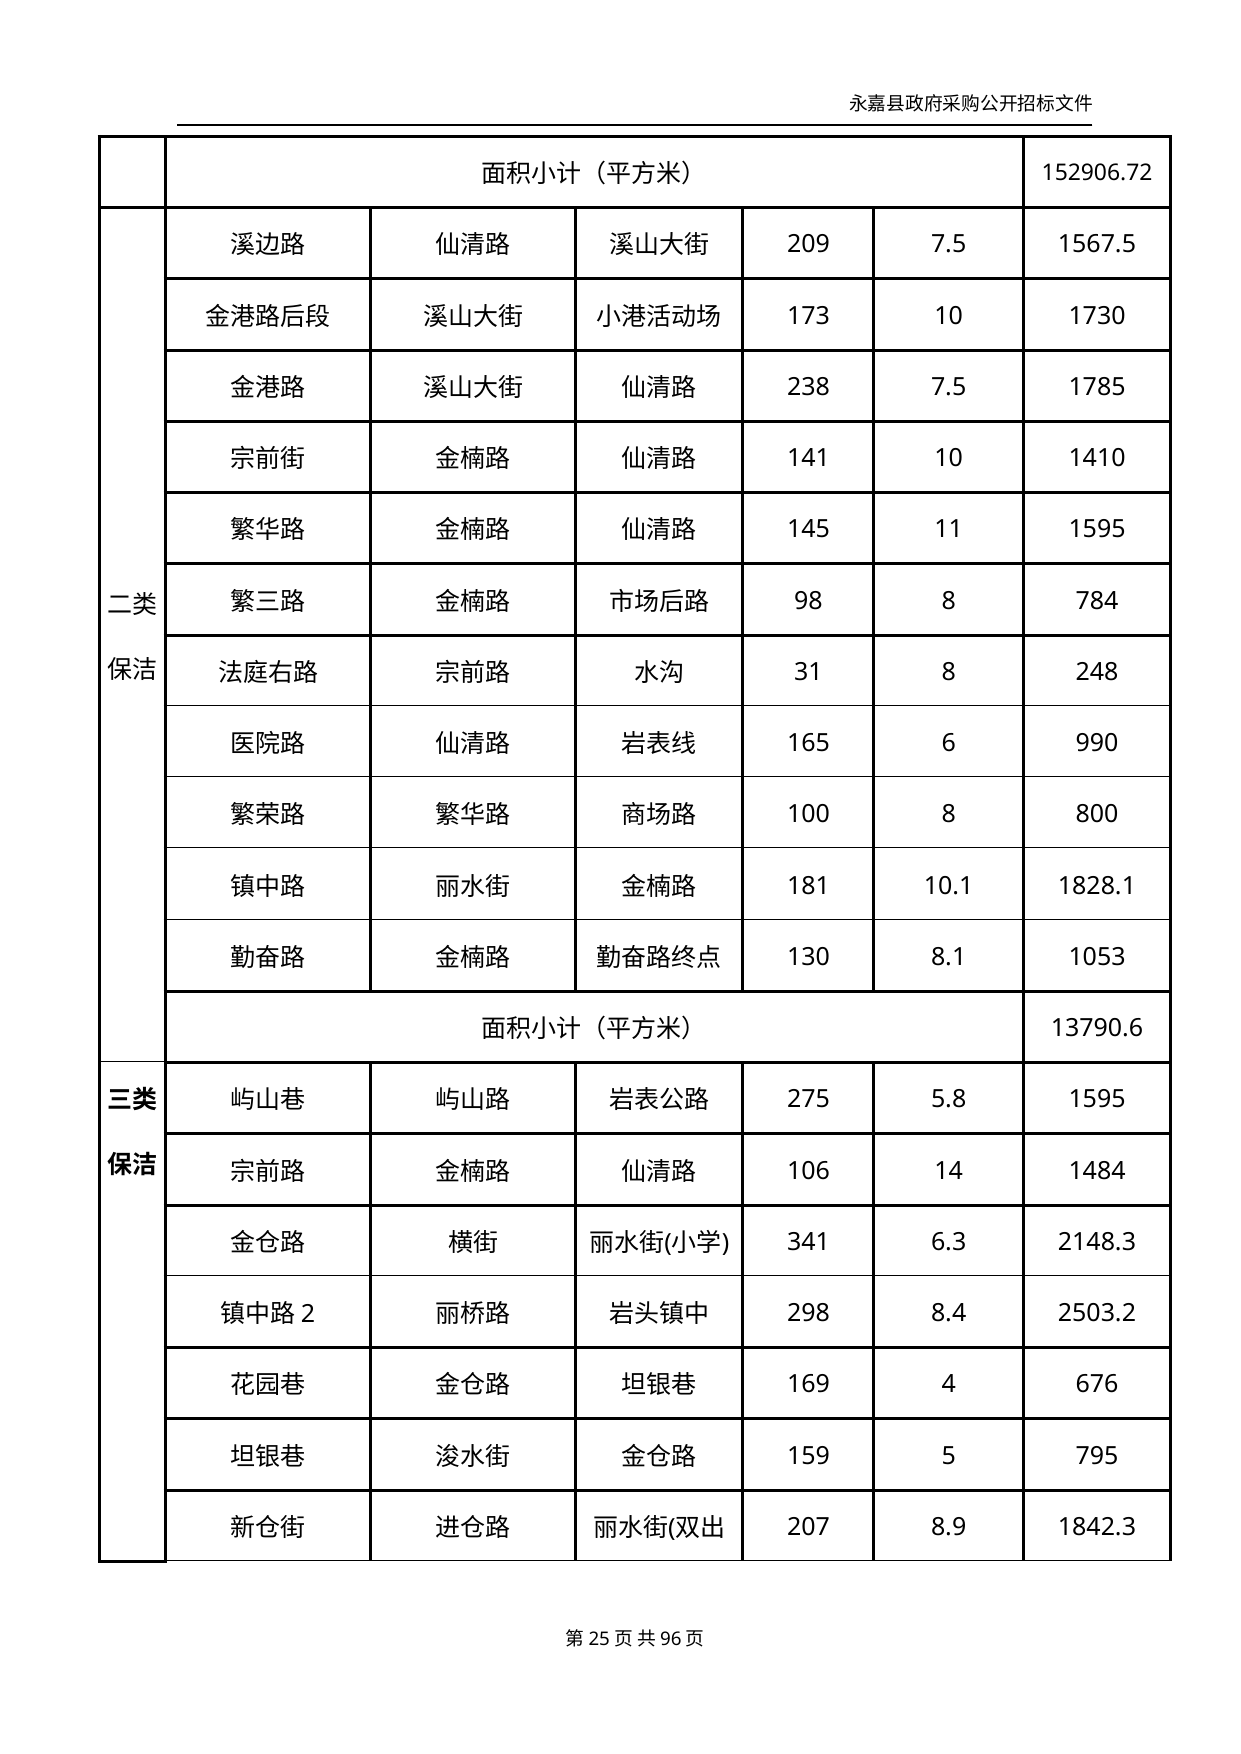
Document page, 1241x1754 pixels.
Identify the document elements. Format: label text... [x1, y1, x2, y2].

table_cell 金楠路 [372, 1135, 574, 1203]
table_cell 31 [744, 637, 872, 705]
table_cell 298 [744, 1276, 872, 1346]
table_cell 2503.2 [1025, 1276, 1169, 1346]
table_cell 金楠路 [372, 920, 574, 990]
table_cell 1410 [1025, 423, 1169, 491]
table_cell 10 [875, 423, 1022, 491]
table_cell 金港路后段 [167, 280, 369, 348]
table_cell 二类保洁 [101, 209, 164, 1061]
table_cell 1595 [1025, 1064, 1169, 1132]
table_cell 100 [744, 777, 872, 847]
table_cell 仙清路 [372, 209, 574, 277]
table_cell 5 [875, 1420, 1022, 1488]
table_cell 5.8 [875, 1064, 1022, 1132]
table_cell 繁三路 [167, 565, 369, 633]
table_cell 金仓路 [577, 1420, 741, 1488]
table_cell 1053 [1025, 920, 1169, 990]
table_cell 面积小计（平方米） [167, 138, 1022, 206]
table_cell 仙清路 [372, 706, 574, 776]
table_cell 岩表线 [577, 706, 741, 776]
table_cell 1484 [1025, 1135, 1169, 1203]
table_cell 横街 [372, 1207, 574, 1275]
table_cell 花园巷 [167, 1349, 369, 1417]
table_cell 繁荣路 [167, 777, 369, 847]
table_cell 仙清路 [577, 423, 741, 491]
table_cell 8.4 [875, 1276, 1022, 1346]
table_cell 209 [744, 209, 872, 277]
table_cell 屿山巷 [167, 1064, 369, 1132]
table_cell 8 [875, 565, 1022, 633]
table_cell 三类保洁 [101, 1062, 164, 1560]
table_cell 106 [744, 1135, 872, 1203]
table_cell 159 [744, 1420, 872, 1488]
table_cell 2148.3 [1025, 1207, 1169, 1275]
table_cell 6.3 [875, 1207, 1022, 1275]
table_cell 溪边路 [167, 209, 369, 277]
table_cell 仙清路 [577, 352, 741, 420]
table_cell 676 [1025, 1349, 1169, 1417]
table_cell 1730 [1025, 280, 1169, 348]
table_cell 金港路 [167, 352, 369, 420]
table_cell 1785 [1025, 352, 1169, 420]
table_cell 145 [744, 494, 872, 562]
table_cell 金楠路 [372, 565, 574, 633]
table_cell 岩表公路 [577, 1064, 741, 1132]
table_cell 丽桥路 [372, 1276, 574, 1346]
table_cell 宗前街 [167, 423, 369, 491]
table_cell 溪山大街 [372, 280, 574, 348]
table_cell 面积小计（平方米） [167, 993, 1022, 1061]
table_cell 275 [744, 1064, 872, 1132]
table_cell 坦银巷 [577, 1349, 741, 1417]
table_cell 169 [744, 1349, 872, 1417]
table_cell 6 [875, 706, 1022, 776]
table_cell 1828.1 [1025, 848, 1169, 918]
table_cell 繁华路 [167, 494, 369, 562]
table_cell 784 [1025, 565, 1169, 633]
table_cell 仙清路 [577, 1135, 741, 1203]
table_cell 181 [744, 848, 872, 918]
table_cell 丽水街 [372, 848, 574, 918]
table_cell 238 [744, 352, 872, 420]
table_cell 98 [744, 565, 872, 633]
table_cell 金仓路 [372, 1349, 574, 1417]
table_cell 坦银巷 [167, 1420, 369, 1488]
table_cell 法庭右路 [167, 637, 369, 705]
table_cell 13790.6 [1025, 993, 1169, 1061]
table_cell 1842.3 [1025, 1492, 1169, 1560]
table_cell 7.5 [875, 352, 1022, 420]
table_cell 金楠路 [372, 423, 574, 491]
table_cell 8 [875, 777, 1022, 847]
table_cell 1595 [1025, 494, 1169, 562]
table_cell 溪山大街 [372, 352, 574, 420]
table_cell 800 [1025, 777, 1169, 847]
table_cell 14 [875, 1135, 1022, 1203]
table_cell 勤奋路 [167, 920, 369, 990]
table_cell 341 [744, 1207, 872, 1275]
table_cell 进仓路 [372, 1492, 574, 1560]
table_cell 990 [1025, 706, 1169, 776]
table_cell 市场后路 [577, 565, 741, 633]
table_cell 医院路 [167, 706, 369, 776]
table_cell 141 [744, 423, 872, 491]
table_cell 173 [744, 280, 872, 348]
table_cell 新仓街 [167, 1492, 369, 1560]
table_cell 165 [744, 706, 872, 776]
table_cell 金仓路 [167, 1207, 369, 1275]
table_cell 宗前路 [167, 1135, 369, 1203]
table_cell 繁华路 [372, 777, 574, 847]
table_cell 仙清路 [577, 494, 741, 562]
table_cell 岩头镇中 [577, 1276, 741, 1346]
table_cell 镇中路2 [167, 1276, 369, 1346]
table_cell 商场路 [577, 777, 741, 847]
table_cell 溪山大街 [577, 209, 741, 277]
table_cell 152906.72 [1025, 138, 1169, 206]
table_cell 248 [1025, 637, 1169, 705]
table_cell 8 [875, 637, 1022, 705]
table_cell 10 [875, 280, 1022, 348]
table_cell 8.1 [875, 920, 1022, 990]
table_cell 屿山路 [372, 1064, 574, 1132]
table_cell 1567.5 [1025, 209, 1169, 277]
table_cell 11 [875, 494, 1022, 562]
table_cell 130 [744, 920, 872, 990]
table_cell 10.1 [875, 848, 1022, 918]
table_cell 4 [875, 1349, 1022, 1417]
table_cell 207 [744, 1492, 872, 1560]
table_cell 小港活动场 [577, 280, 741, 348]
table_cell 水沟 [577, 637, 741, 705]
table_cell 勤奋路终点 [577, 920, 741, 990]
table_cell 丽水街(双出口) [577, 1492, 741, 1560]
table_cell 丽水街(小学) [577, 1207, 741, 1275]
table_cell 金楠路 [372, 494, 574, 562]
table_cell 8.9 [875, 1492, 1022, 1560]
table_cell 浚水街 [372, 1420, 574, 1488]
table_cell 795 [1025, 1420, 1169, 1488]
table_cell 7.5 [875, 209, 1022, 277]
table_cell 宗前路 [372, 637, 574, 705]
table_cell 金楠路 [577, 848, 741, 918]
table_cell 镇中路 [167, 848, 369, 918]
